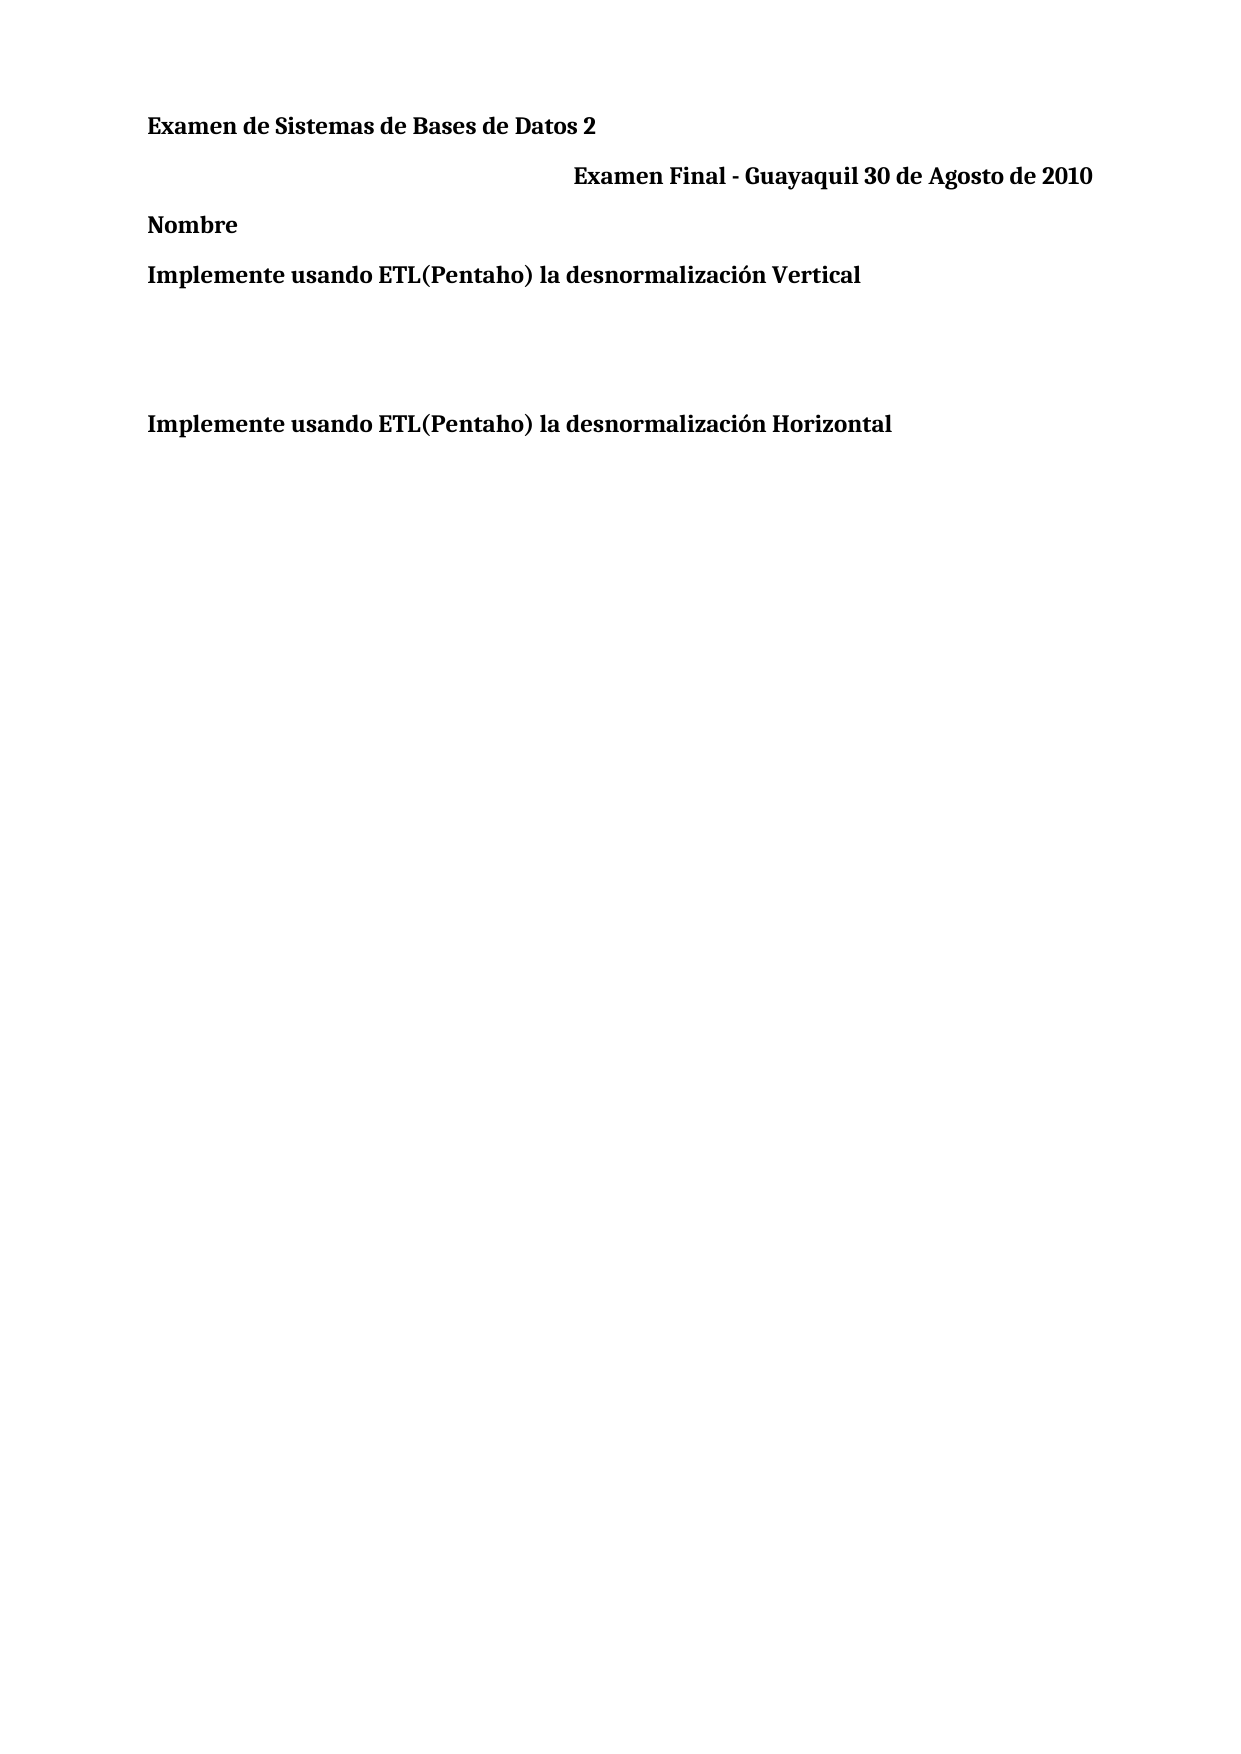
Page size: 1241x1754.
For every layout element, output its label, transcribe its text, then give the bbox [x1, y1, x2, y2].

text Nombre [147, 211, 1093, 240]
text Implemente usando ETL(Pentaho) la desnormalización Horizontal [147, 410, 1093, 438]
text Examen de Sistemas de Bases de Datos 2 [147, 112, 1093, 141]
text Examen Final - Guayaquil 30 de Agosto de 2010 [147, 162, 1093, 191]
text Implemente usando ETL(Pentaho) la desnormalización Vertical [147, 261, 1093, 290]
